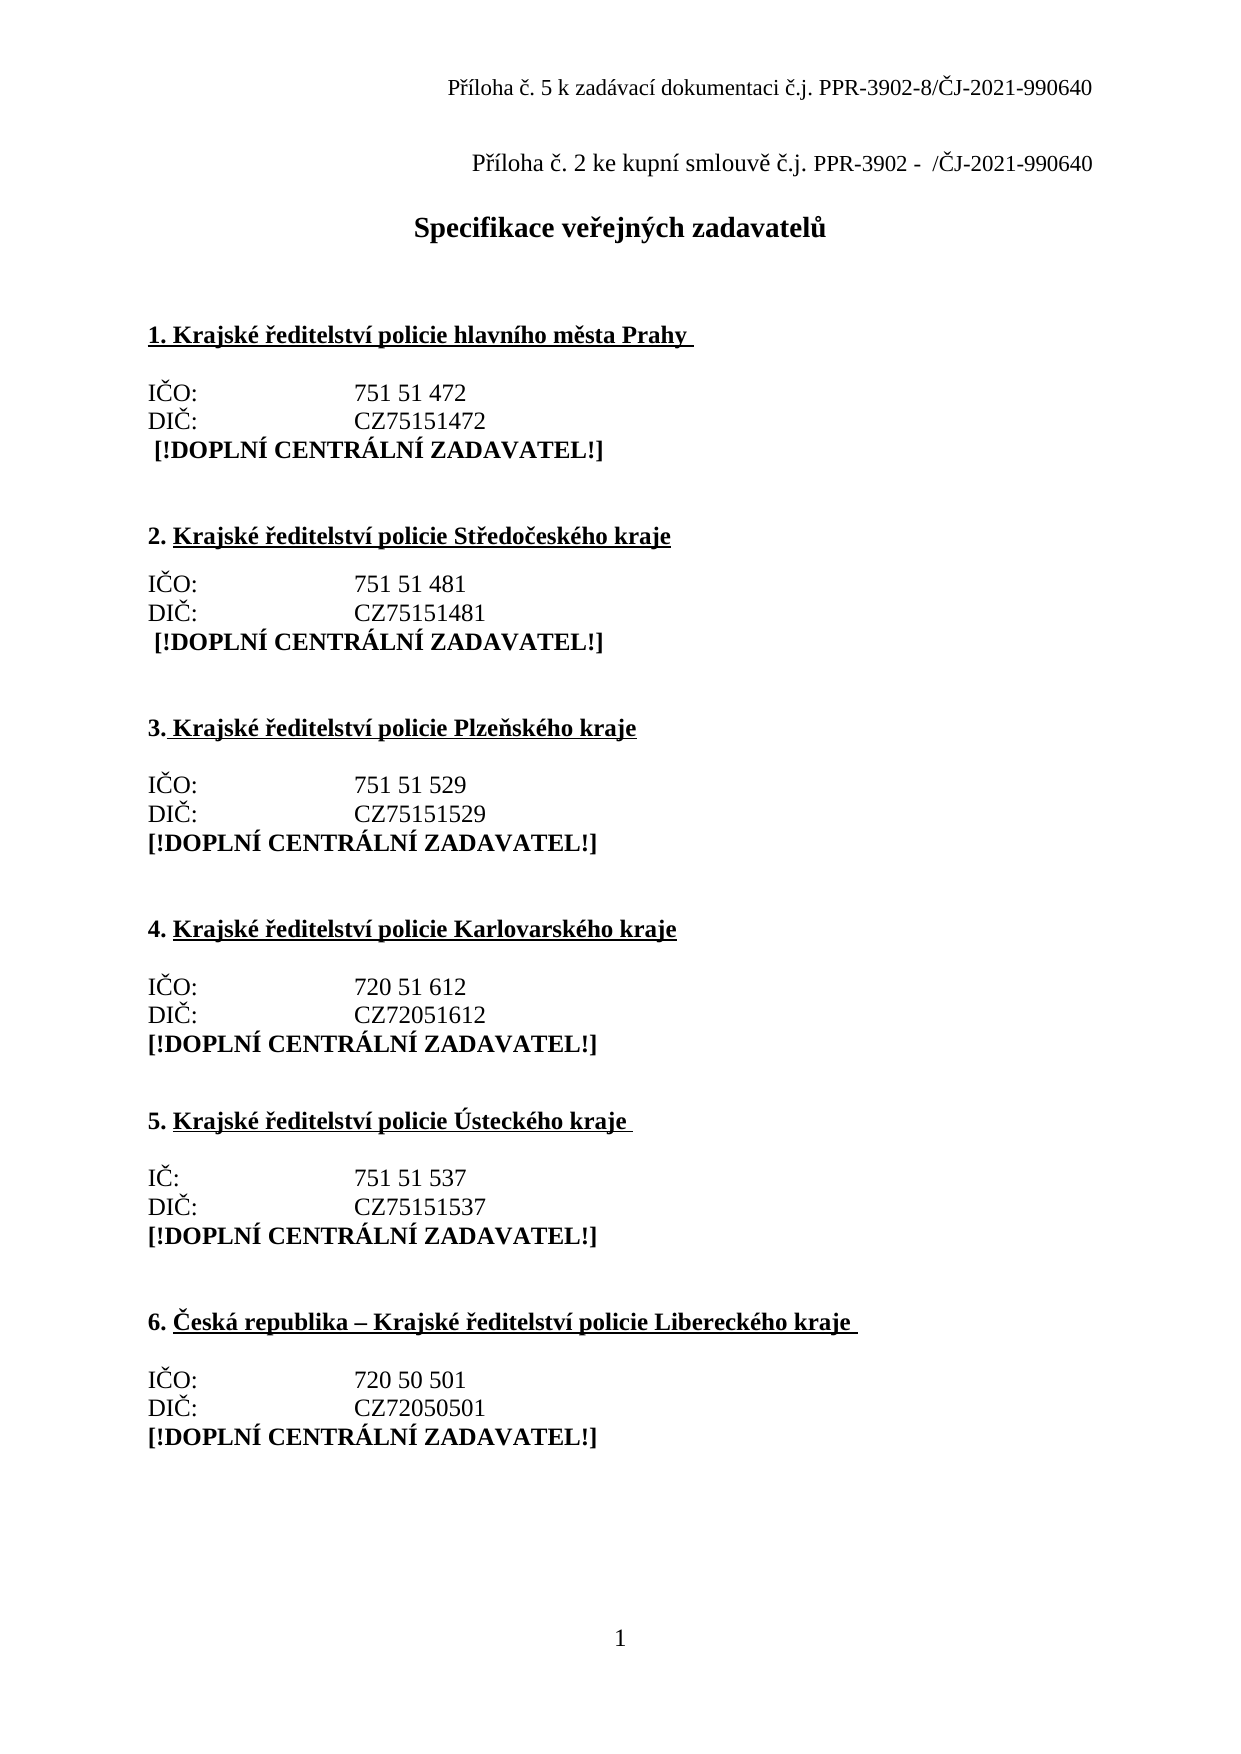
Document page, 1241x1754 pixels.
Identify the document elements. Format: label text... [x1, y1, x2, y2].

text DIČ: CZ75151472 [148, 406, 1093, 435]
text DIČ: CZ72051612 [148, 1001, 1093, 1029]
text IČO: 751 51 529 [148, 771, 1093, 799]
text IČO: 751 51 472 [148, 378, 1093, 406]
text [!DOPLNÍ CENTRÁLNÍ ZADAVATEL!] [148, 1422, 1093, 1451]
text [!DOPLNÍ CENTRÁLNÍ ZADAVATEL!] [148, 828, 1093, 857]
text 4. Krajské ředitelství policie Karlovarského kraje [148, 914, 1093, 943]
text 6. Česká republika – Krajské ředitelství policie Libereckého kraje [148, 1307, 1093, 1336]
text IČO: 720 51 612 [148, 972, 1093, 1001]
text DIČ: CZ75151529 [148, 799, 1093, 828]
text 5. Krajské ředitelství policie Ústeckého kraje [148, 1106, 1093, 1135]
text [!DOPLNÍ CENTRÁLNÍ ZADAVATEL!] [148, 627, 1093, 656]
text [!DOPLNÍ CENTRÁLNÍ ZADAVATEL!] [148, 435, 1093, 464]
text DIČ: CZ75151537 [148, 1192, 1093, 1221]
text IČ: 751 51 537 [148, 1163, 1093, 1192]
text 3. Krajské ředitelství policie Plzeňského kraje [148, 713, 1093, 742]
text [!DOPLNÍ CENTRÁLNÍ ZADAVATEL!] [148, 1221, 1093, 1250]
text IČO: 720 50 501 [148, 1365, 1093, 1393]
text [!DOPLNÍ CENTRÁLNÍ ZADAVATEL!] [148, 1029, 1093, 1058]
text IČO: 751 51 481 [148, 569, 1093, 598]
text DIČ: CZ75151481 [148, 598, 1093, 627]
text DIČ: CZ72050501 [148, 1393, 1093, 1422]
text 2. Krajské ředitelství policie Středočeského kraje [148, 521, 1093, 550]
text Příloha č. 2 ke kupní smlouvě č.j. PPR-3902 - /ČJ-2021-990640 [229, 148, 1093, 176]
text 1. Krajské ředitelství policie hlavního města Prahy [148, 320, 1093, 349]
text Specifikace veřejných zadavatelů [148, 210, 1093, 243]
